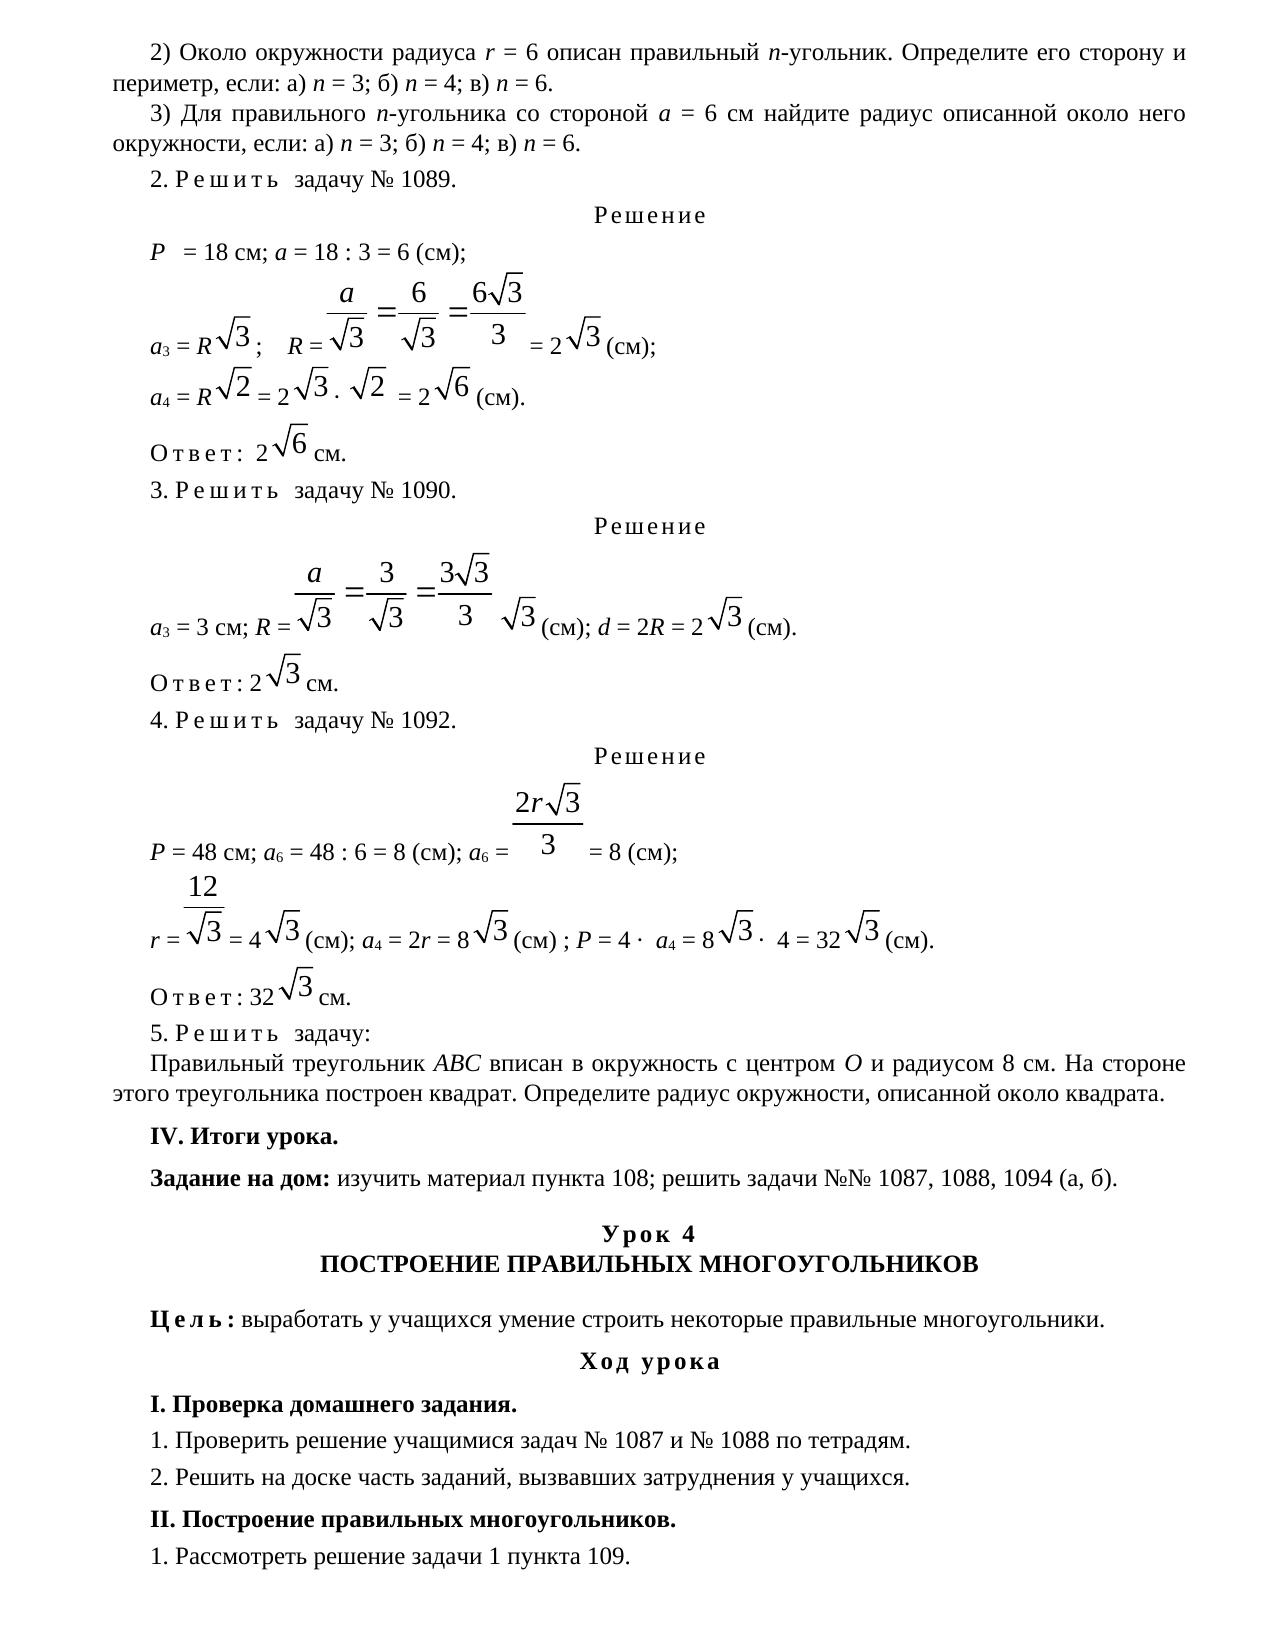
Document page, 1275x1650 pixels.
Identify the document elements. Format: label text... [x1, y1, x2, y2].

text Ответ: 32см. [112, 961, 1186, 1011]
text Ход урока [112, 1346, 1186, 1375]
text Цель: выработать у учащихся умение строить некоторые правильные многоугольники. [112, 1304, 1186, 1333]
text Ответ: 2см. [112, 418, 1186, 467]
text II. Построение правильных многоугольников. [112, 1504, 1186, 1533]
text Задание на дом: изучить материал пункта 108; решить задачи №№ 1087, 1088, 1094 (а, б). [112, 1163, 1186, 1192]
text 1. Рассмотреть решение задачи 1 пункта 109. [112, 1541, 1186, 1569]
text 4. Решить задачу № 1092. [112, 705, 1186, 733]
text IV. Итоги урока. [112, 1121, 1186, 1150]
text Решение [112, 201, 1186, 229]
text 3) Для правильного п-угольника со стороной а = найдите радиус описанной около него окружности, если: а) п = 3; б) п = 4; в) п = 6. [112, 98, 1186, 157]
text ответ: 2см. [112, 648, 1186, 697]
text Правильный треугольник АВС вписан в окружность с центром О и радиусом . На стороне этого треугольника построен квадрат. Определите радиус окружности, описанной около квадрата. [112, 1048, 1186, 1107]
text Решение [112, 511, 1186, 540]
text 2. Решить задачу № 1089. [112, 164, 1186, 193]
text а3 = R; R == 2(см); [112, 267, 1186, 360]
text r == 4(см); а4 = 2r = 8(см) ; р = 4 ∙ а4 = 8∙ 4 = 32(см). [112, 867, 1186, 954]
text Урок 4 Построение правильных многоугольников [112, 1219, 1186, 1277]
text Решение [112, 741, 1186, 770]
text 1. Проверить решение учащимися задач № 1087 и № 1088 по тетрадям. [112, 1425, 1186, 1454]
text а3 = ; R =(см); d = 2R = 2(см). [112, 547, 1186, 640]
text Р = ; а = 18 : 3 = 6 (см); [112, 237, 1186, 266]
text I. Проверка домашнего задания. [112, 1389, 1186, 1418]
text 2. Решить на доске часть заданий, вызвавших затруднения у учащихся. [112, 1462, 1186, 1491]
text 2) Около окружности радиуса r = 6 описан правильный п-угольник. Определите его сторону и периметр, если: а) п = 3; б) п = 4; в) п = 6. [112, 37, 1186, 96]
text а4 = R= 2∙ = 2(см). [112, 361, 1186, 410]
text Р = ; а6 = 48 : 6 = 8 (см); а6 == 8 (см); [112, 777, 1186, 866]
text 3. Решить задачу № 1090. [112, 475, 1186, 503]
text 5. Решить задачу: [112, 1018, 1186, 1047]
